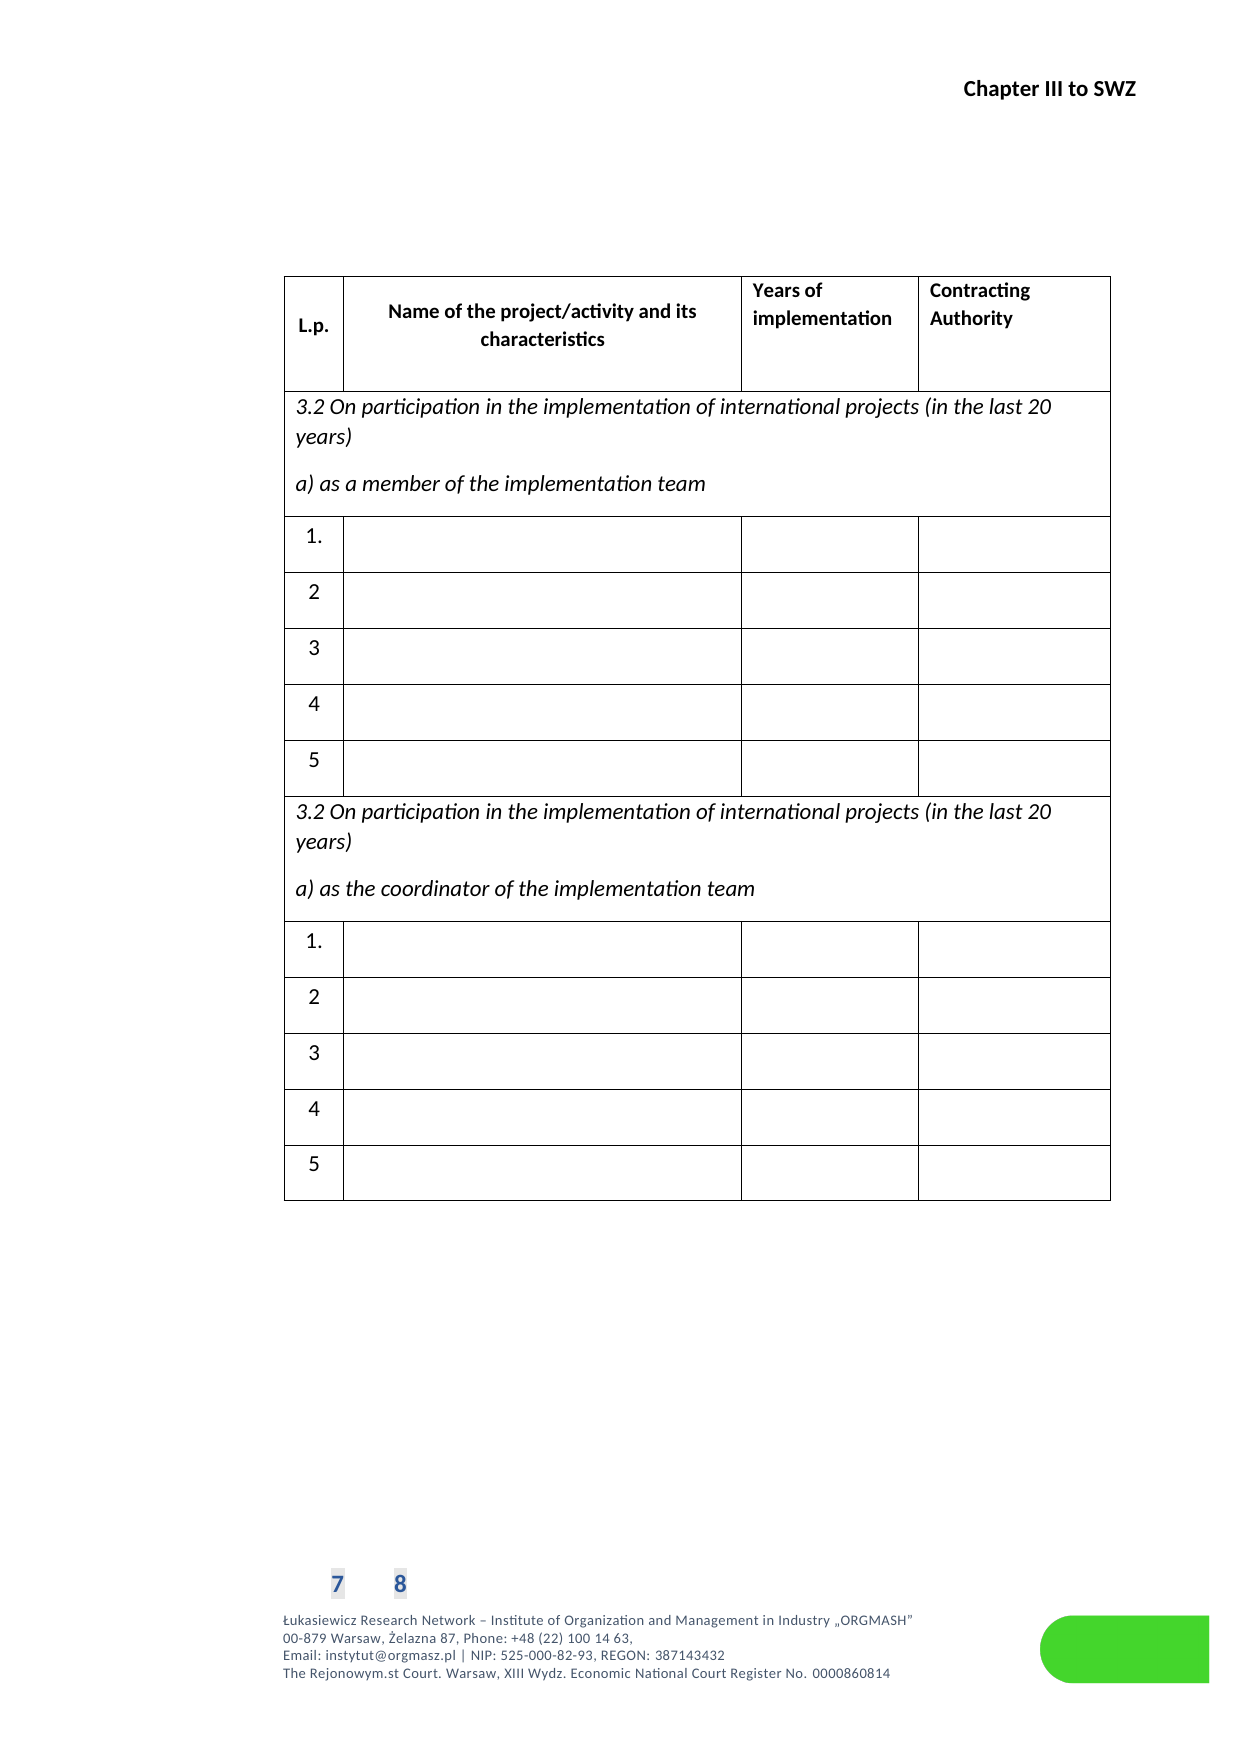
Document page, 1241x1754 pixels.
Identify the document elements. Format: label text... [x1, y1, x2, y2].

table_cell [344, 629, 741, 684]
table_cell [742, 1090, 918, 1144]
table_cell [344, 922, 741, 977]
table_cell [919, 1034, 1110, 1088]
table_cell 3.2 On participation in the implementation of international projects (in the last 20 years) a) as a member of the implementation team [285, 392, 1110, 516]
table_cell 1. [285, 922, 343, 977]
table_cell 3 [285, 629, 343, 684]
table_header Contracting Authority [919, 277, 1110, 391]
table_cell 4 [285, 1090, 343, 1144]
table_cell [919, 517, 1110, 572]
picture [1036, 1611, 1239, 1752]
table_cell 1. [285, 517, 343, 572]
table_cell [742, 573, 918, 628]
table_cell [344, 573, 741, 628]
table_cell [919, 741, 1110, 796]
table_cell 3.2 On participation in the implementation of international projects (in the last 20 years) a) as the coordinator of the implementation team [285, 797, 1110, 921]
table_cell [742, 922, 918, 977]
table_cell [919, 978, 1110, 1033]
table_cell [344, 1146, 741, 1200]
table_cell [742, 978, 918, 1033]
table_cell 3 [285, 1034, 343, 1088]
table_cell [742, 1034, 918, 1088]
table_cell [919, 1090, 1110, 1144]
table_cell [344, 1090, 741, 1144]
table_cell [344, 978, 741, 1033]
table_cell [919, 922, 1110, 977]
table_cell [742, 1146, 918, 1200]
table_cell 5 [285, 1146, 343, 1200]
table_header Name of the project/activity and its characteristics [344, 277, 741, 391]
table_cell [742, 685, 918, 740]
table_cell 4 [285, 685, 343, 740]
table_cell 5 [285, 741, 343, 796]
table_cell [344, 685, 741, 740]
table_cell [742, 741, 918, 796]
table_cell [919, 573, 1110, 628]
table_cell [344, 1034, 741, 1088]
table_cell 2 [285, 978, 343, 1033]
table_cell 2 [285, 573, 343, 628]
table_cell [344, 741, 741, 796]
table_cell [919, 629, 1110, 684]
table_cell [742, 629, 918, 684]
table_header Years of implementation [742, 277, 918, 391]
table_header L.p. [285, 277, 343, 391]
table_cell [742, 517, 918, 572]
table_cell [344, 517, 741, 572]
table_cell [919, 1146, 1110, 1200]
table_cell [919, 685, 1110, 740]
